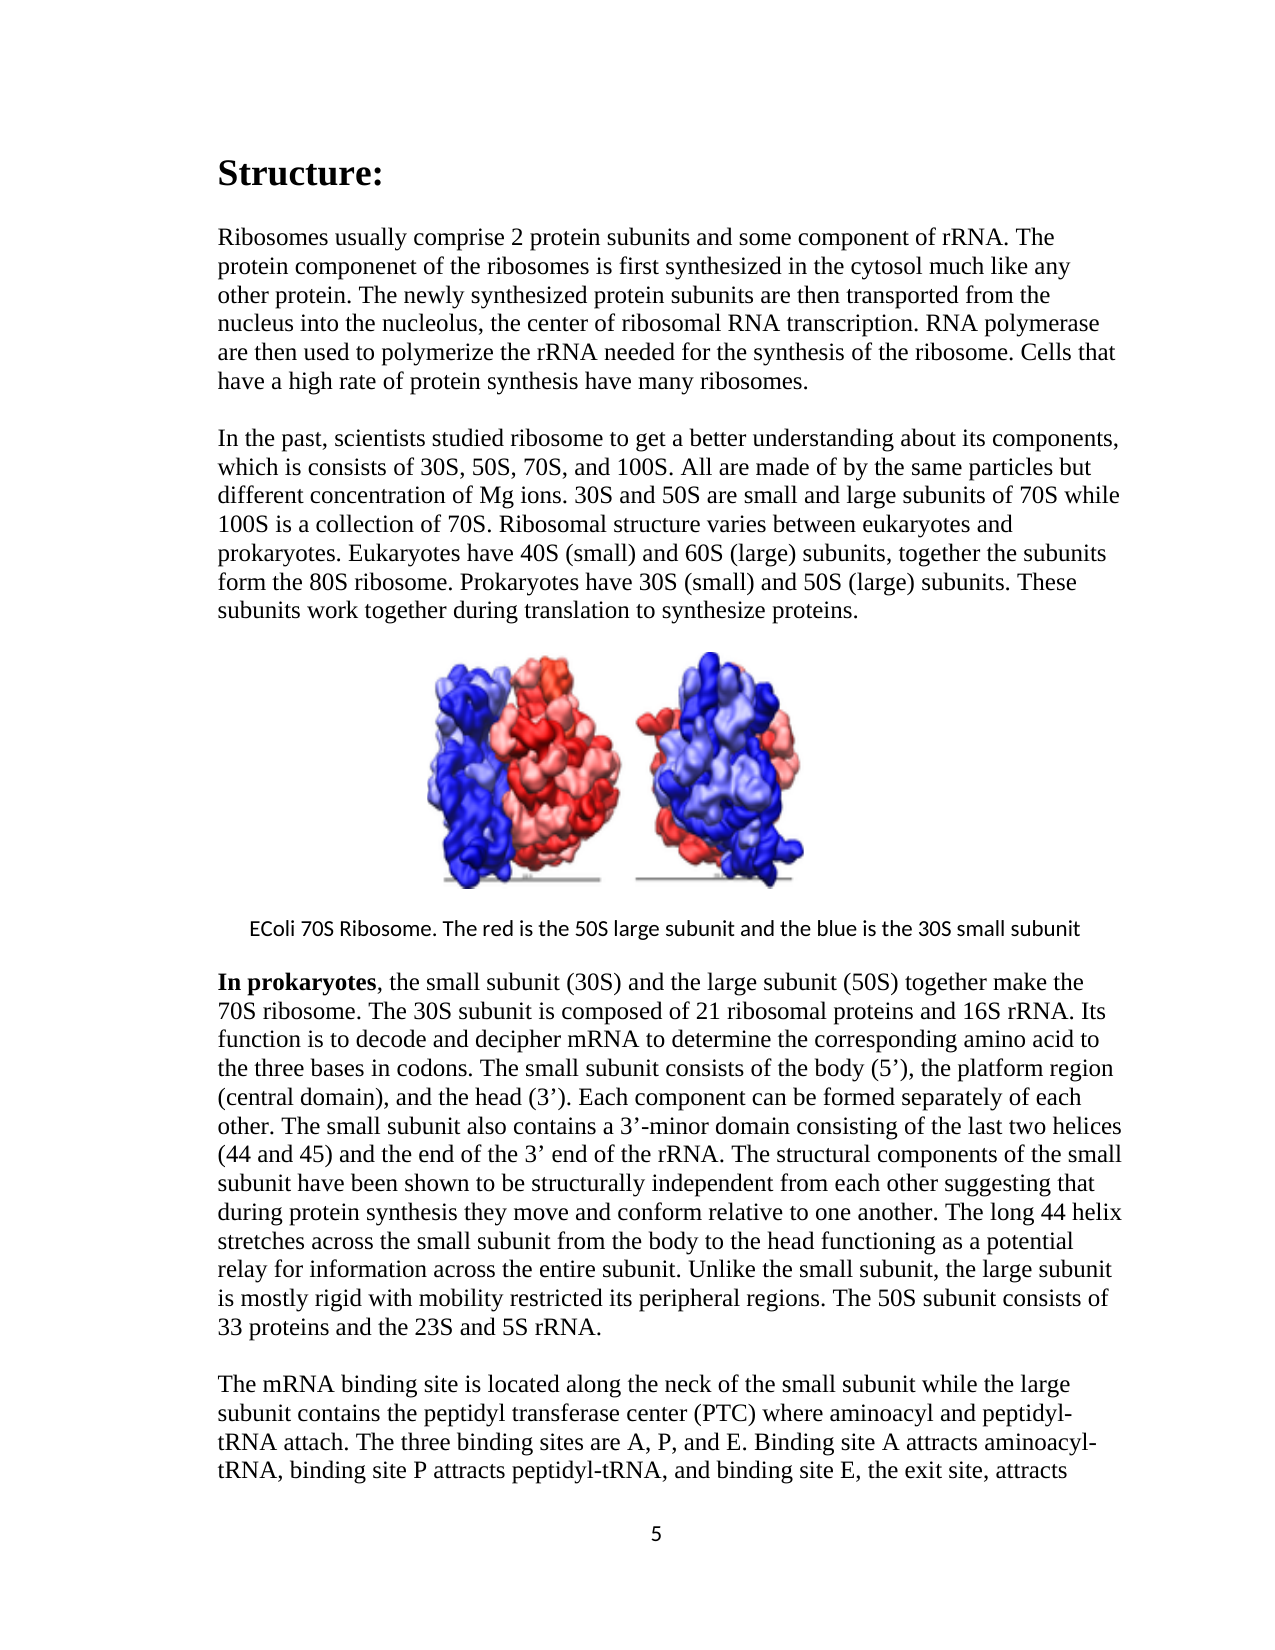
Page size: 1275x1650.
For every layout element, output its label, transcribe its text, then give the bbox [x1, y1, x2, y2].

picture [427, 652, 804, 889]
text In the past, scientists studied ribosome to get a better understanding about its components, which is consists of 30S, 50S, 70S, and 100S. All are made of by the same particles but different concentration of Mg ions. 30S and 50S are small and large subunits of 70S while 100S is a collection of 70S. Ribosomal structure varies between eukaryotes and prokaryotes. Eukaryotes have 40S (small) and 60S (large) subunits, together the subunits form the 80S ribosome. Prokaryotes have 30S (small) and 50S (large) subunits. These subunits work together during translation to synthesize proteins. [217, 423, 1125, 624]
text In prokaryotes, the small subunit (30S) and the large subunit (50S) together make the 70S ribosome. The 30S subunit is composed of 21 ribosomal proteins and 16S rRNA. Its function is to decode and decipher mRNA to determine the corresponding amino acid to the three bases in codons. The small subunit consists of the body (5’), the platform region (central domain), and the head (3’). Each component can be formed separately of each other. The small subunit also contains a 3’-minor domain consisting of the last two helices (44 and 45) and the end of the 3’ end of the rRNA. The structural components of the small subunit have been shown to be structurally independent from each other suggesting that during protein synthesis they move and conform relative to one another. The long 44 helix stretches across the small subunit from the body to the head functioning as a potential relay for information across the entire subunit. Unlike the small subunit, the large subunit is mostly rigid with mobility restricted its peripheral regions. The 50S subunit consists of 33 proteins and the 23S and 5S rRNA. [217, 967, 1125, 1341]
subtitle Structure: [217, 150, 1125, 193]
text Ribosomes usually comprise 2 protein subunits and some component of rRNA. The protein componenet of the ribosomes is first synthesized in the cytosol much like any other protein. The newly synthesized protein subunits are then transported from the nucleus into the nucleolus, the center of ribosomal RNA transcription. RNA polymerase are then used to polymerize the rRNA needed for the synthesis of the ribosome. Cells that have a high rate of protein synthesis have many ribosomes. [217, 222, 1125, 395]
text EColi 70S Ribosome. The red is the 50S large subunit and the blue is the 30S small subunit [187, 914, 1125, 942]
